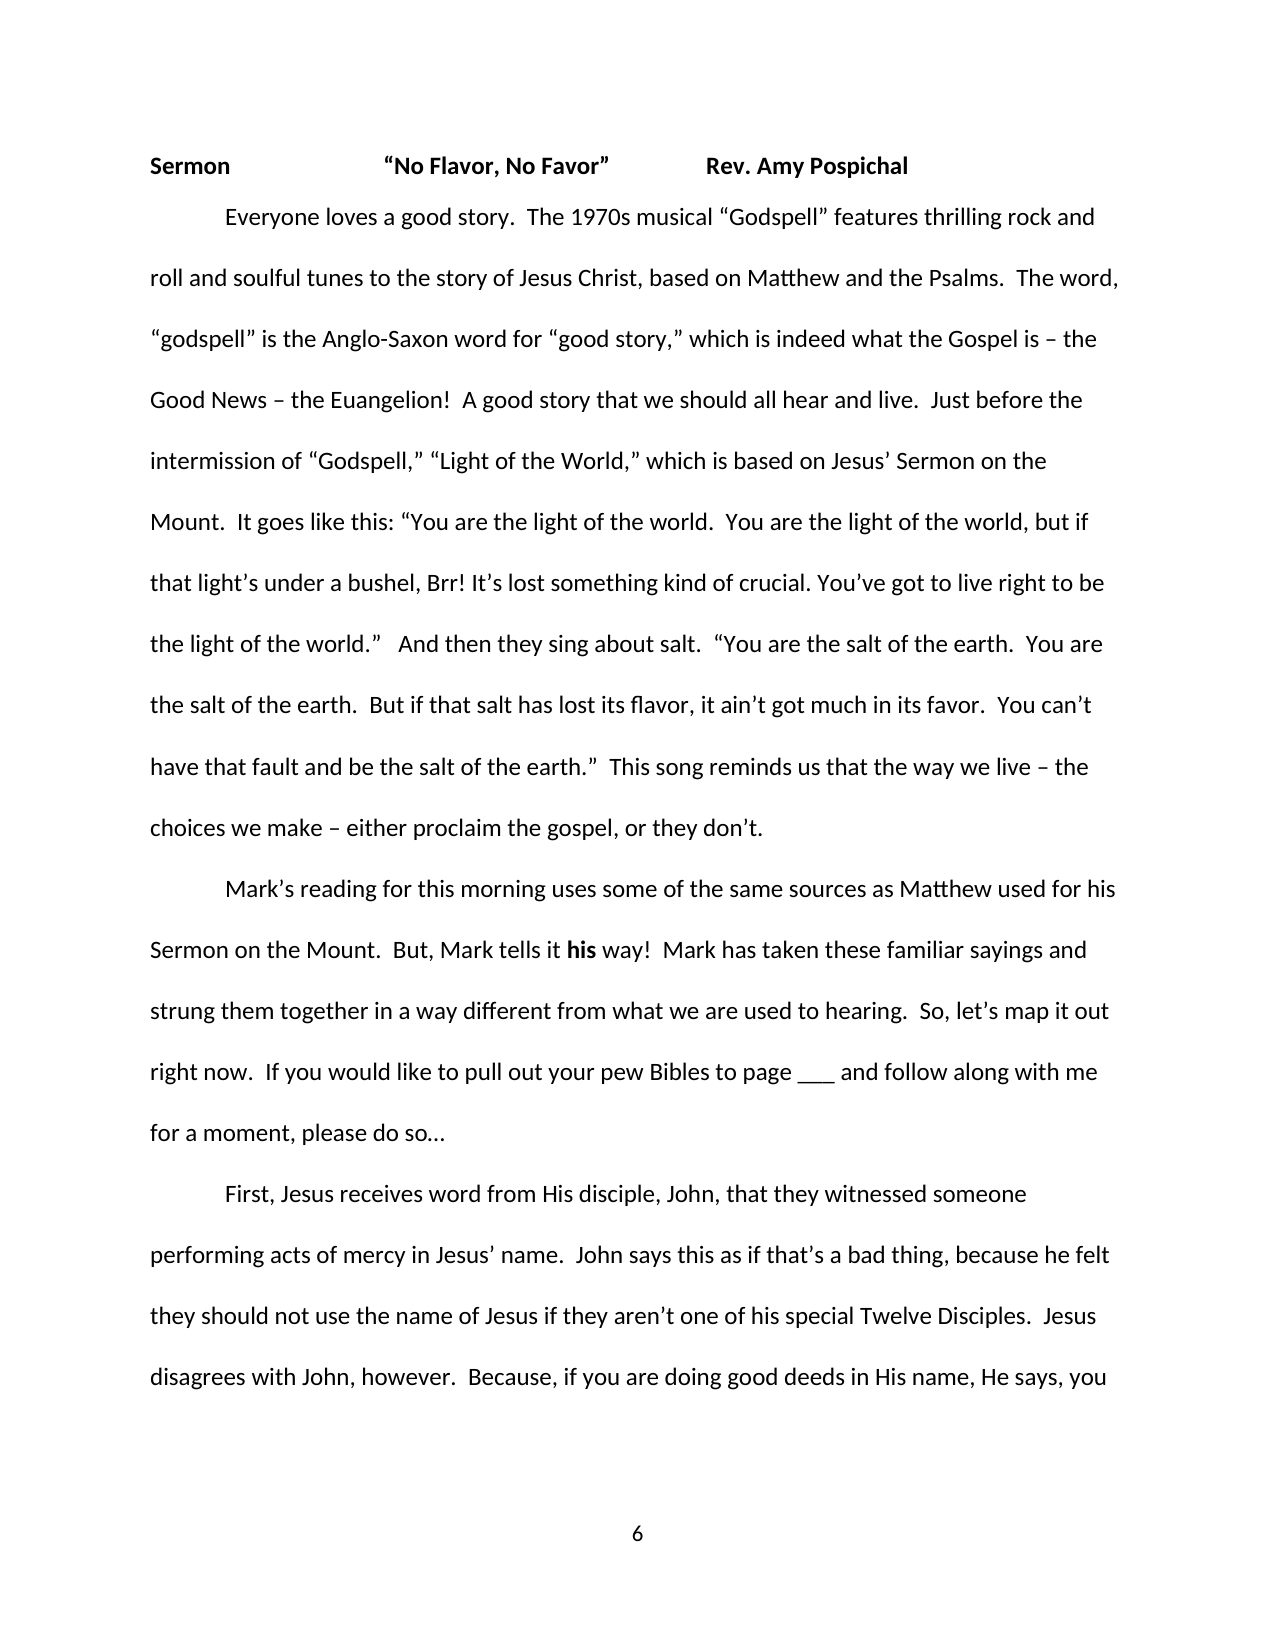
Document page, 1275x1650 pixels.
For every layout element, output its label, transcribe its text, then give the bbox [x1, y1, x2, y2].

text Everyone loves a good story. The 1970s musical “Godspell” features thrilling rock and roll and soulful tunes to the story of Jesus Christ, based on Matthew and the Psalms. The word, “godspell” is the Anglo-Saxon word for “good story,” which is indeed what the Gospel is – the Good News – the Euangelion! A good story that we should all hear and live. Just before the intermission of “Godspell,” “Light of the World,” which is based on Jesus’ Sermon on the Mount. It goes like this: “You are the light of the world. You are the light of the world, but if that light’s under a bushel, Brr! It’s lost something kind of crucial. You’ve got to live right to be the light of the world.” And then they sing about salt. “You are the salt of the earth. You are the salt of the earth. But if that salt has lost its flavor, it ain’t got much in its favor. You can’t have that fault and be the salt of the earth.” This song reminds us that the way we live – the choices we make – either proclaim the gospel, or they don’t. [150, 201, 1125, 842]
text Mark’s reading for this morning uses some of the same sources as Matthew used for his Sermon on the Mount. But, Mark tells it his way! Mark has taken these familiar sayings and strung them together in a way different from what we are used to hearing. So, let’s map it out right now. If you would like to pull out your pew Bibles to page ___ and follow along with me for a moment, please do so… [150, 873, 1125, 1147]
text Sermon “No Flavor, No Favor” Rev. Amy Pospichal [150, 150, 1125, 181]
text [150, 1178, 1125, 1392]
